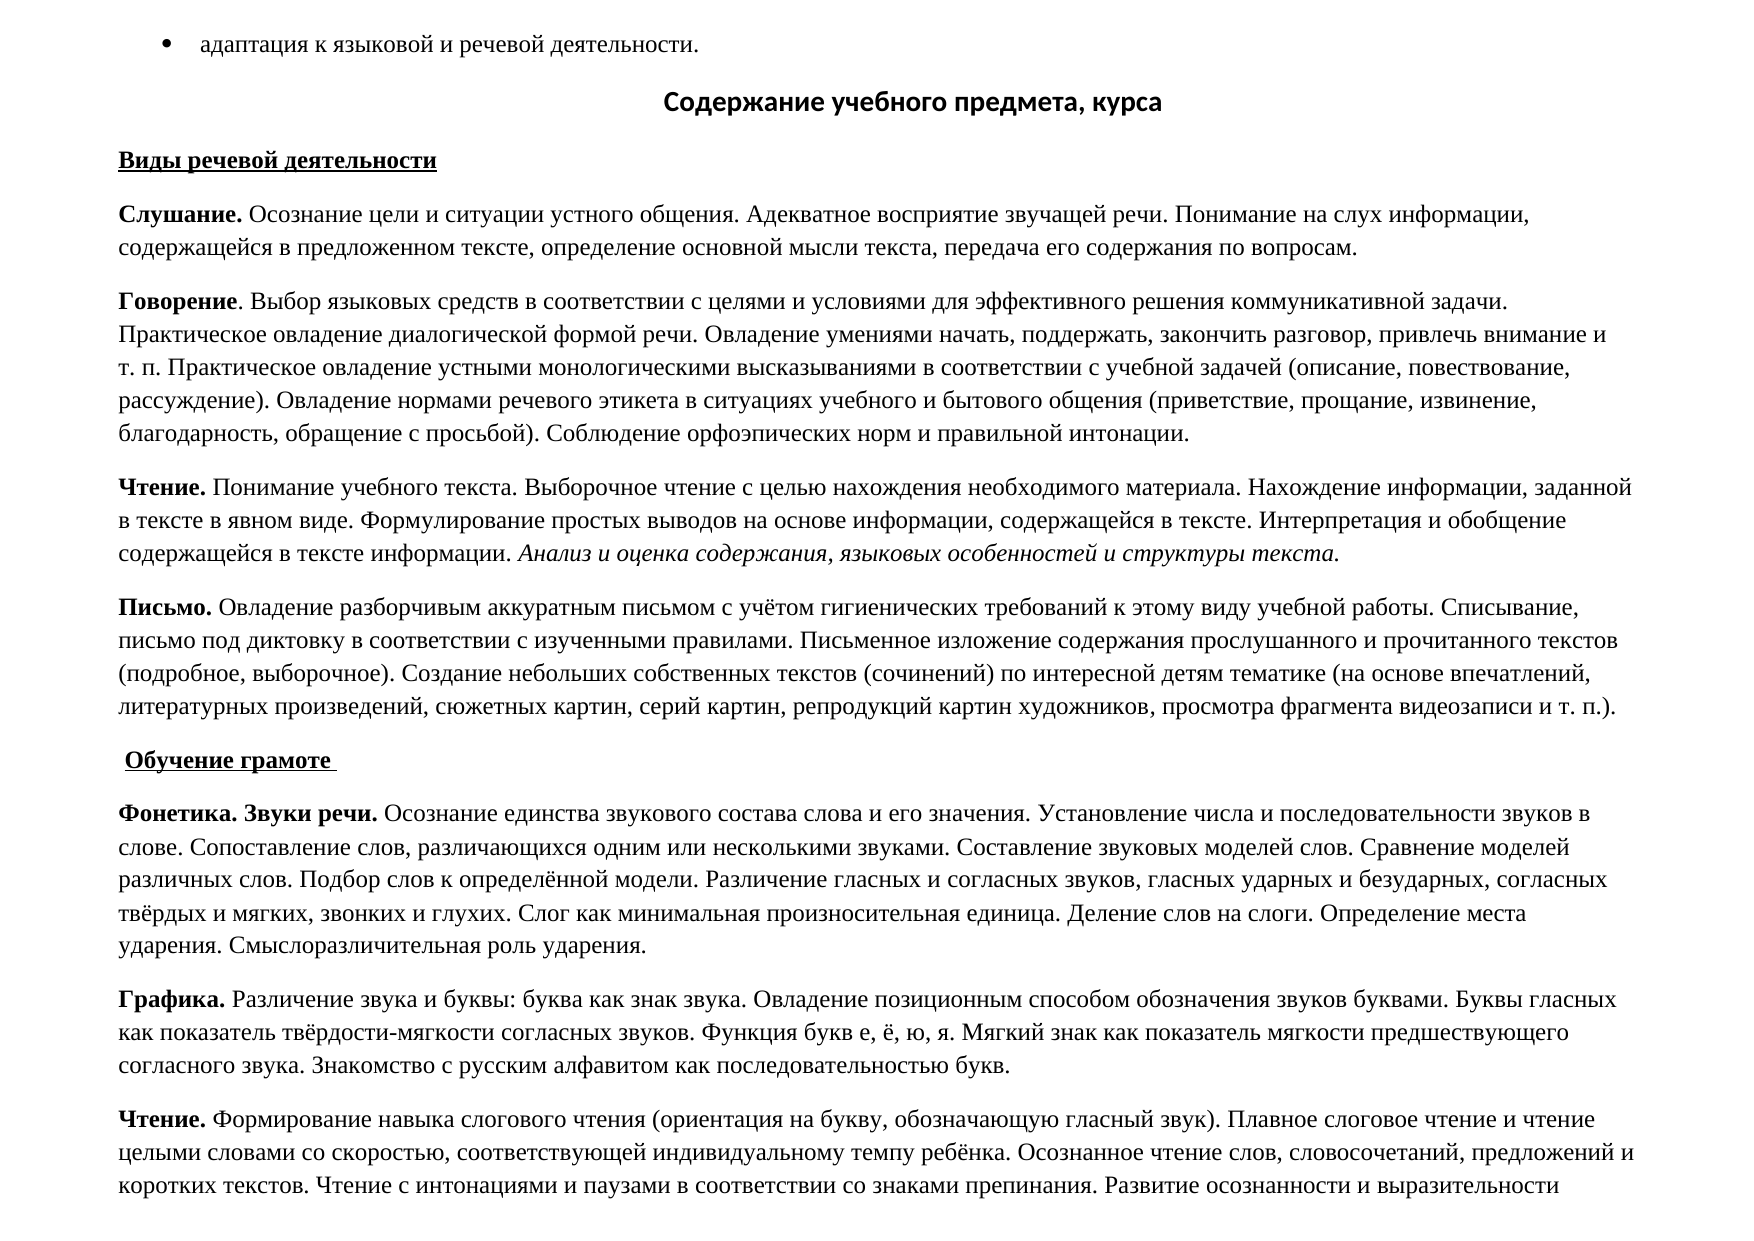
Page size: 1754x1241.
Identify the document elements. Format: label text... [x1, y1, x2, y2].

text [118, 1104, 1636, 1199]
text Слушание. Осознание цели и ситуации устного общения. Адекватное восприятие звучащей речи. Понимание на слух информации, содержащейся в предложенном тексте, определение основной мысли текста, передача его содержания по вопросам. [118, 199, 1636, 261]
text Виды речевой деятельности [118, 145, 1636, 174]
text Обучение грамоте [118, 745, 1636, 773]
text Чтение. Понимание учебного текста. Выборочное чтение с целью нахождения необходимого материала. Нахождение информации, заданной в тексте в явном виде. Формулирование простых выводов на основе информации, содержащейся в тексте. Интерпретация и обобщение содержащейся в тексте информации. Анализ и оценка содержания, языковых особенностей и структуры текста. [118, 472, 1636, 567]
list адаптация к языковой и речевой деятельности. [162, 29, 1636, 58]
text Графика. Различение звука и буквы: буква как знак звука. Овладение позиционным способом обозначения звуков буквами. Буквы гласных как показатель твёрдости-мягкости согласных звуков. Функция букв е, ё, ю, я. Мягкий знак как показатель мягкости предшествующего согласного звука. Знакомство с русским алфавитом как последовательностью букв. [118, 984, 1636, 1079]
list Содержание учебного предмета, курса [200, 83, 1627, 119]
text Письмо. Овладение разборчивым аккуратным письмом с учётом гигиенических требований к этому виду учебной работы. Списывание, письмо под диктовку в соответствии с изученными правилами. Письменное изложение содержания прослушанного и прочитанного текстов (подробное, выборочное). Создание небольших собственных текстов (сочинений) по интересной детям тематике (на основе впечатлений, литературных произведений, сюжетных картин, серий картин, репродукций картин художников, просмотра фрагмента видеозаписи и т. п.). [118, 592, 1636, 719]
text Фонетика. Звуки речи. Осознание единства звукового состава слова и его значения. Установление числа и последовательности звуков в слове. Сопоставление слов, различающихся одним или несколькими звуками. Составление звуковых моделей слов. Сравнение моделей различных слов. Подбор слов к определённой модели. Различение гласных и согласных звуков, гласных ударных и безударных, согласных твёрдых и мягких, звонких и глухих. Слог как минимальная произносительная единица. Деление слов на слоги. Определение места ударения. Смыслоразличительная роль ударения. [118, 798, 1636, 959]
text Говорение. Выбор языковых средств в соответствии с целями и условиями для эффективного решения коммуникативной задачи. Практическое овладение диалогической формой речи. Овладение умениями начать, поддержать, закончить разговор, привлечь внимание и т. п. Практическое овладение устными монологическими высказываниями в соответствии с учебной задачей (описание, повествование, рассуждение). Овладение нормами речевого этикета в ситуациях учебного и бытового общения (приветствие, прощание, извинение, благодарность, обращение с просьбой). Соблюдение орфоэпических норм и правильной интонации. [118, 286, 1636, 447]
